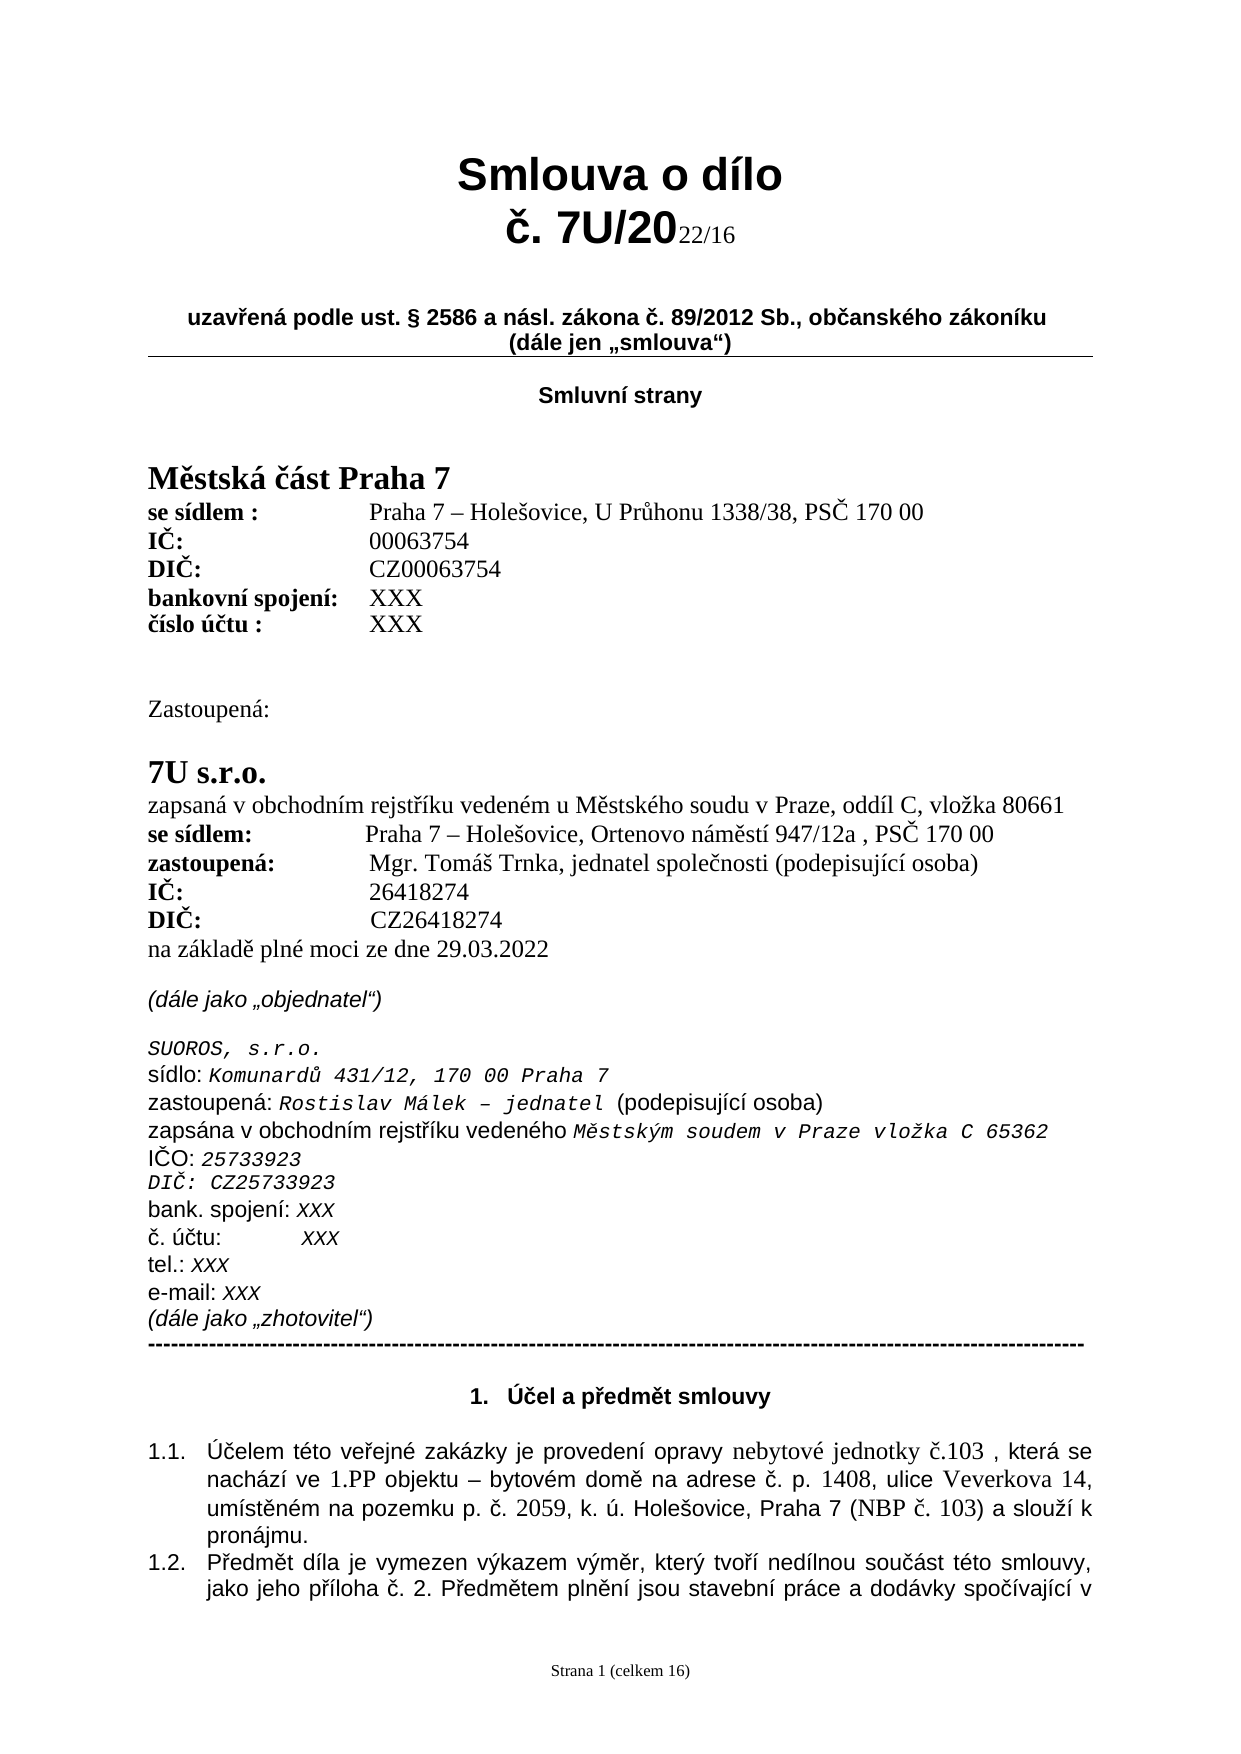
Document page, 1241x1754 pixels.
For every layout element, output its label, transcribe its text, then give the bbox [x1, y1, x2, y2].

text sídlo: [148, 1061, 1093, 1089]
list Účelem této veřejné zakázky je provedení opravy , která se nachází ve objektu – bytovém domě na adrese č. p. , ulice , umístěném na pozemku p. č. , k. ú. , Praha 7 () a slouží k pronájmu. [148, 1436, 1093, 1548]
text se sídlem : Praha 7 – Holešovice, U Průhonu 1338/38, PSČ 170 00 [148, 497, 1093, 526]
text IČ: 26418274 [148, 877, 1093, 905]
text Smlouva o dílo [148, 148, 1093, 200]
text Zastoupená: [148, 694, 1093, 723]
text se sídlem: Praha 7 – Holešovice, Ortenovo náměstí 947/12a , PSČ 170 00 [148, 819, 1093, 848]
text e-mail: [148, 1279, 1093, 1307]
text Městská část Praha 7 [148, 459, 1093, 497]
text bank. spojení: [148, 1196, 1093, 1224]
text tel.: [148, 1251, 1093, 1279]
text č. 7U/20 [148, 200, 1093, 253]
text zastoupená: Mgr. Tomáš Trnka, jednatel společnosti (podepisující osoba) [148, 848, 1093, 877]
subtitle Smluvní strany [148, 382, 1093, 409]
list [148, 1548, 1093, 1601]
text zastoupená: (podepisující osoba) [148, 1089, 1093, 1117]
text na základě plné moci ze dne 29.03.2022 [148, 934, 1093, 963]
text bankovní spojení: XXX [148, 583, 1093, 612]
text (dále jako „zhotovitel“) [148, 1307, 1093, 1332]
text č. účtu: [148, 1224, 1093, 1251]
text zapsaná v obchodním rejstříku vedeném u Městského soudu v Praze, oddíl C, vložka 80661 [148, 790, 1093, 819]
text zapsána v obchodním rejstříku vedeného [148, 1117, 1093, 1144]
text DIČ: CZ00063754 [148, 554, 1093, 583]
list Účel a předmět smlouvy [148, 1383, 1093, 1409]
text IČ: 00063754 [148, 526, 1093, 554]
text 7U s.r.o. [148, 752, 1093, 790]
text číslo účtu : XXX [148, 612, 1093, 637]
text IČO: [148, 1144, 1093, 1172]
text (dále jako „objednatel“) [148, 988, 1093, 1013]
text --------------------------------------------------------------------------------------------------------------------------- [148, 1332, 1093, 1357]
text uzavřená podle ust. § 2586 a násl. zákona č. 89/2012 Sb., občanského zákoníku (dále jen „smlouva“) [148, 306, 1093, 356]
text DIČ: CZ26418274 [148, 905, 1093, 934]
